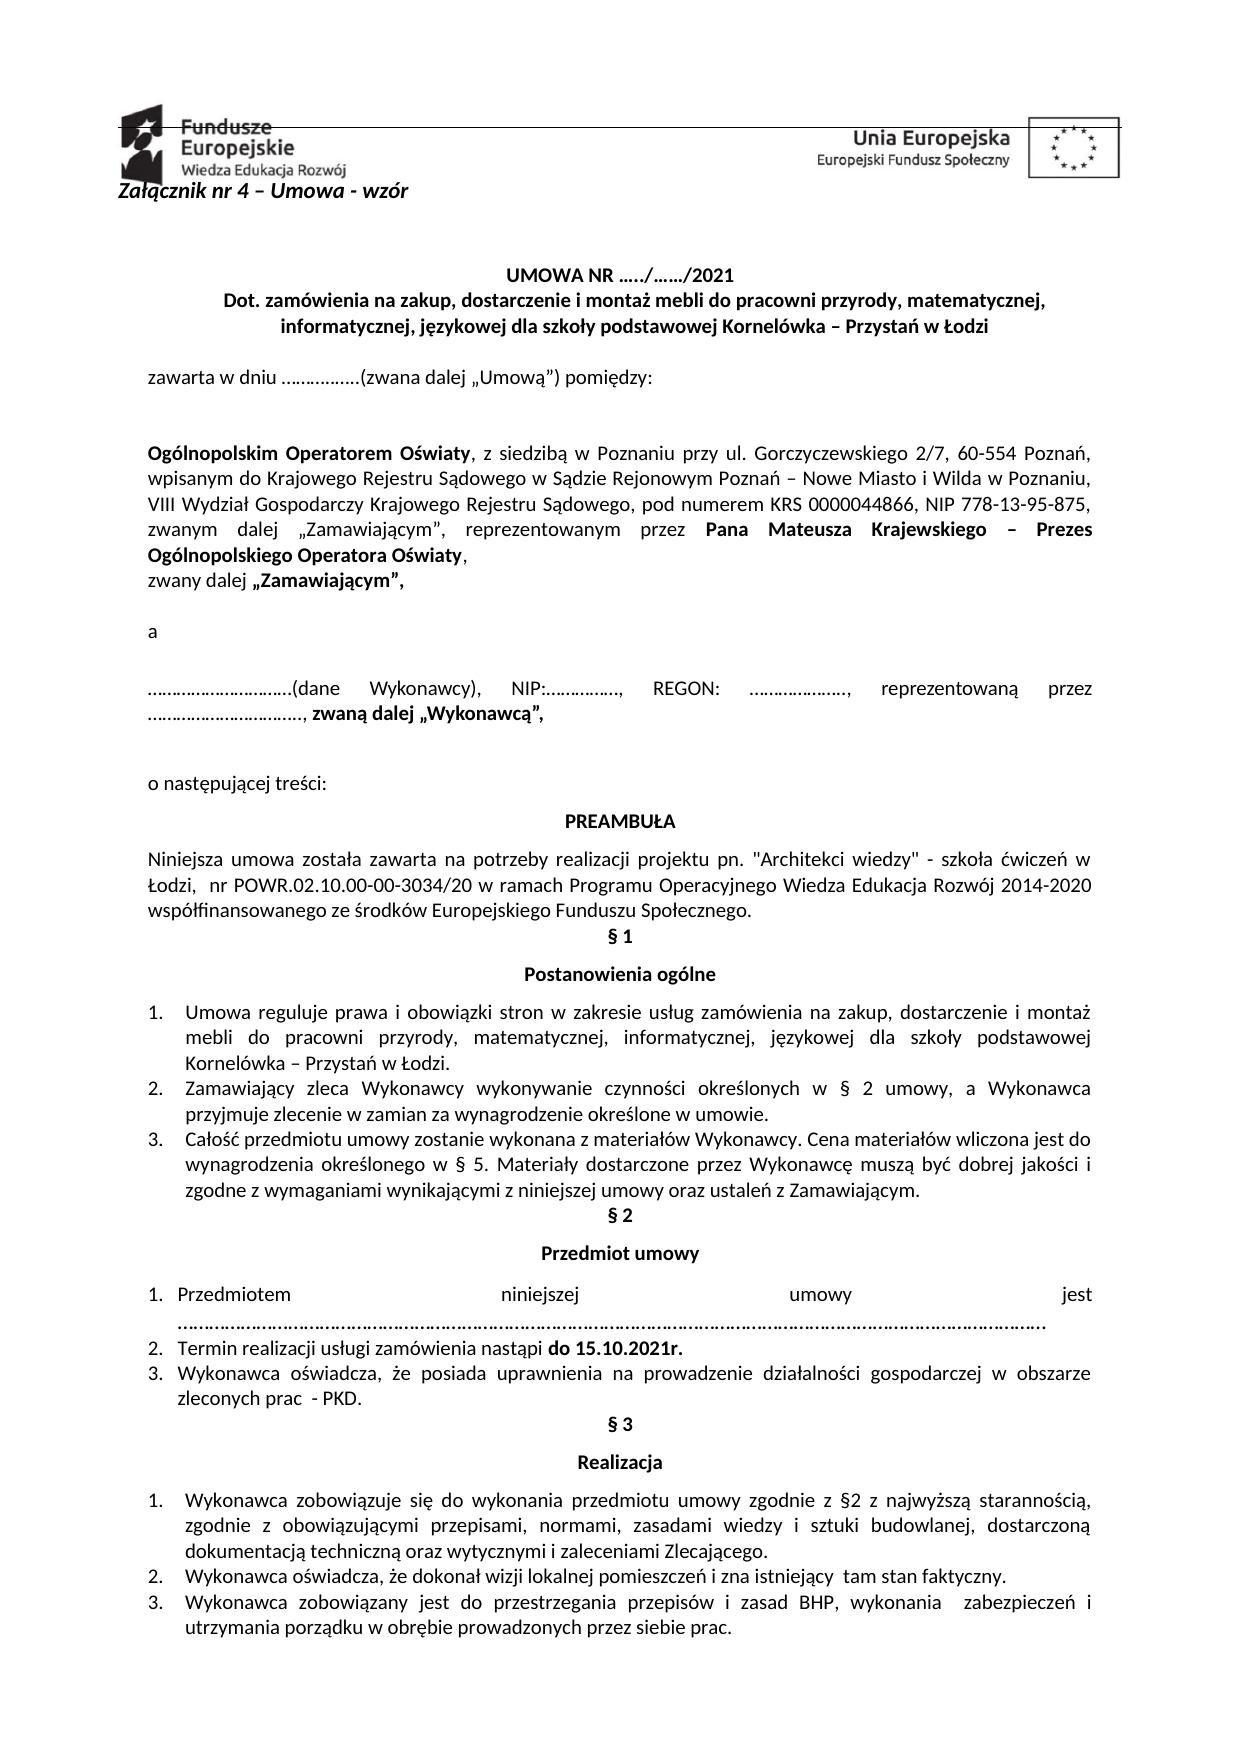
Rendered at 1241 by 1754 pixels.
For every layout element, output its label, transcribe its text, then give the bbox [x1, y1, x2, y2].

list Wykonawca zobowiązuje się do wykonania przedmiotu umowy zgodnie z §2 z najwyższą starannością, zgodnie z obowiązującymi przepisami, normami, zasadami wiedzy i sztuki budowlanej, dostarczoną dokumentacją techniczną oraz wytycznymi i zaleceniami Zlecającego. [148, 1487, 1093, 1563]
list Wykonawca zobowiązany jest do przestrzegania przepisów i zasad BHP, wykonania zabezpieczeń i utrzymania porządku w obrębie prowadzonych przez siebie prac. [148, 1589, 1093, 1640]
list Termin realizacji usługi zamówienia nastąpi do 15.10.2021r. [148, 1335, 1093, 1360]
text a [148, 618, 1093, 643]
text UMOWA NR …../……/2021 [148, 262, 1093, 288]
text § 2 [148, 1202, 1093, 1228]
text o następującej treści: [148, 770, 1093, 796]
text PREAMBUŁA [148, 808, 1093, 834]
text Niniejsza umowa została zawarta na potrzeby realizacji projektu pn. "Architekci wiedzy" - szkoła ćwiczeń w Łodzi, nr POWR.02.10.00-00-3034/20 w ramach Programu Operacyjnego Wiedza Edukacja Rozwój 2014-2020 współfinansowanego ze środków Europejskiego Funduszu Społecznego. [148, 847, 1093, 923]
text Dot. zamówienia na zakup, dostarczenie i montaż mebli do pracowni przyrody, matematycznej, informatycznej, językowej dla szkoły podstawowej Kornelówka – Przystań w Łodzi [177, 288, 1093, 338]
list Całość przedmiotu umowy zostanie wykonana z materiałów Wykonawcy. Cena materiałów wliczona jest do wynagrodzenia określonego w § 5. Materiały dostarczone przez Wykonawcę muszą być dobrej jakości i zgodne z wymaganiami wynikającymi z niniejszej umowy oraz ustaleń z Zamawiającym. [148, 1126, 1093, 1202]
subtitle …………………………(dane Wykonawcy), NIP:……………, REGON: ……………….., reprezentowaną przez ………………………….., zwaną dalej „Wykonawcą”, [148, 675, 1093, 726]
list Wykonawca oświadcza, że dokonał wizji lokalnej pomieszczeń i zna istniejący tam stan faktyczny. [148, 1563, 1093, 1589]
text zawarta w dniu ………..…..(zwana dalej „Umową”) pomiędzy: [148, 364, 1093, 389]
text Postanowienia ogólne [148, 961, 1093, 986]
list Zamawiający zleca Wykonawcy wykonywanie czynności określonych w § 2 umowy, a Wykonawca przyjmuje zlecenie w zamian za wynagrodzenie określone w umowie. [148, 1075, 1093, 1126]
text § 1 [148, 923, 1093, 948]
text zwany dalej „Zamawiającym”, [148, 567, 1093, 593]
text § 3 [148, 1411, 1093, 1436]
text Załącznik nr 4 – Umowa - wzór [118, 176, 1093, 204]
list Przedmiotem niniejszej umowy jest ………………………………………………………………………………………………………………………………………………… [148, 1279, 1093, 1335]
picture [101, 83, 366, 204]
text Przedmiot umowy [148, 1241, 1093, 1266]
text Ogólnopolskim Operatorem Oświaty, z siedzibą w Poznaniu przy ul. Gorczyczewskiego 2/7, 60-554 Poznań, wpisanym do Krajowego Rejestru Sądowego w Sądzie Rejonowym Poznań – Nowe Miasto i Wilda w Poznaniu, VIII Wydział Gospodarczy Krajowego Rejestru Sądowego, pod numerem KRS 0000044866, NIP 778-13-95-875, zwanym dalej „Zamawiającym”, reprezentowanym przez Pana Mateusza Krajewskiego – Prezes Ogólnopolskiego Operatora Oświaty, [148, 440, 1093, 567]
picture [798, 83, 1144, 204]
text Realizacja [148, 1449, 1093, 1474]
list Umowa reguluje prawa i obowiązki stron w zakresie usług zamówienia na zakup, dostarczenie i montaż mebli do pracowni przyrody, matematycznej, informatycznej, językowej dla szkoły podstawowej Kornelówka – Przystań w Łodzi. [148, 999, 1093, 1075]
list Wykonawca oświadcza, że posiada uprawnienia na prowadzenie działalności gospodarczej w obszarze zleconych prac - PKD. [148, 1360, 1093, 1411]
